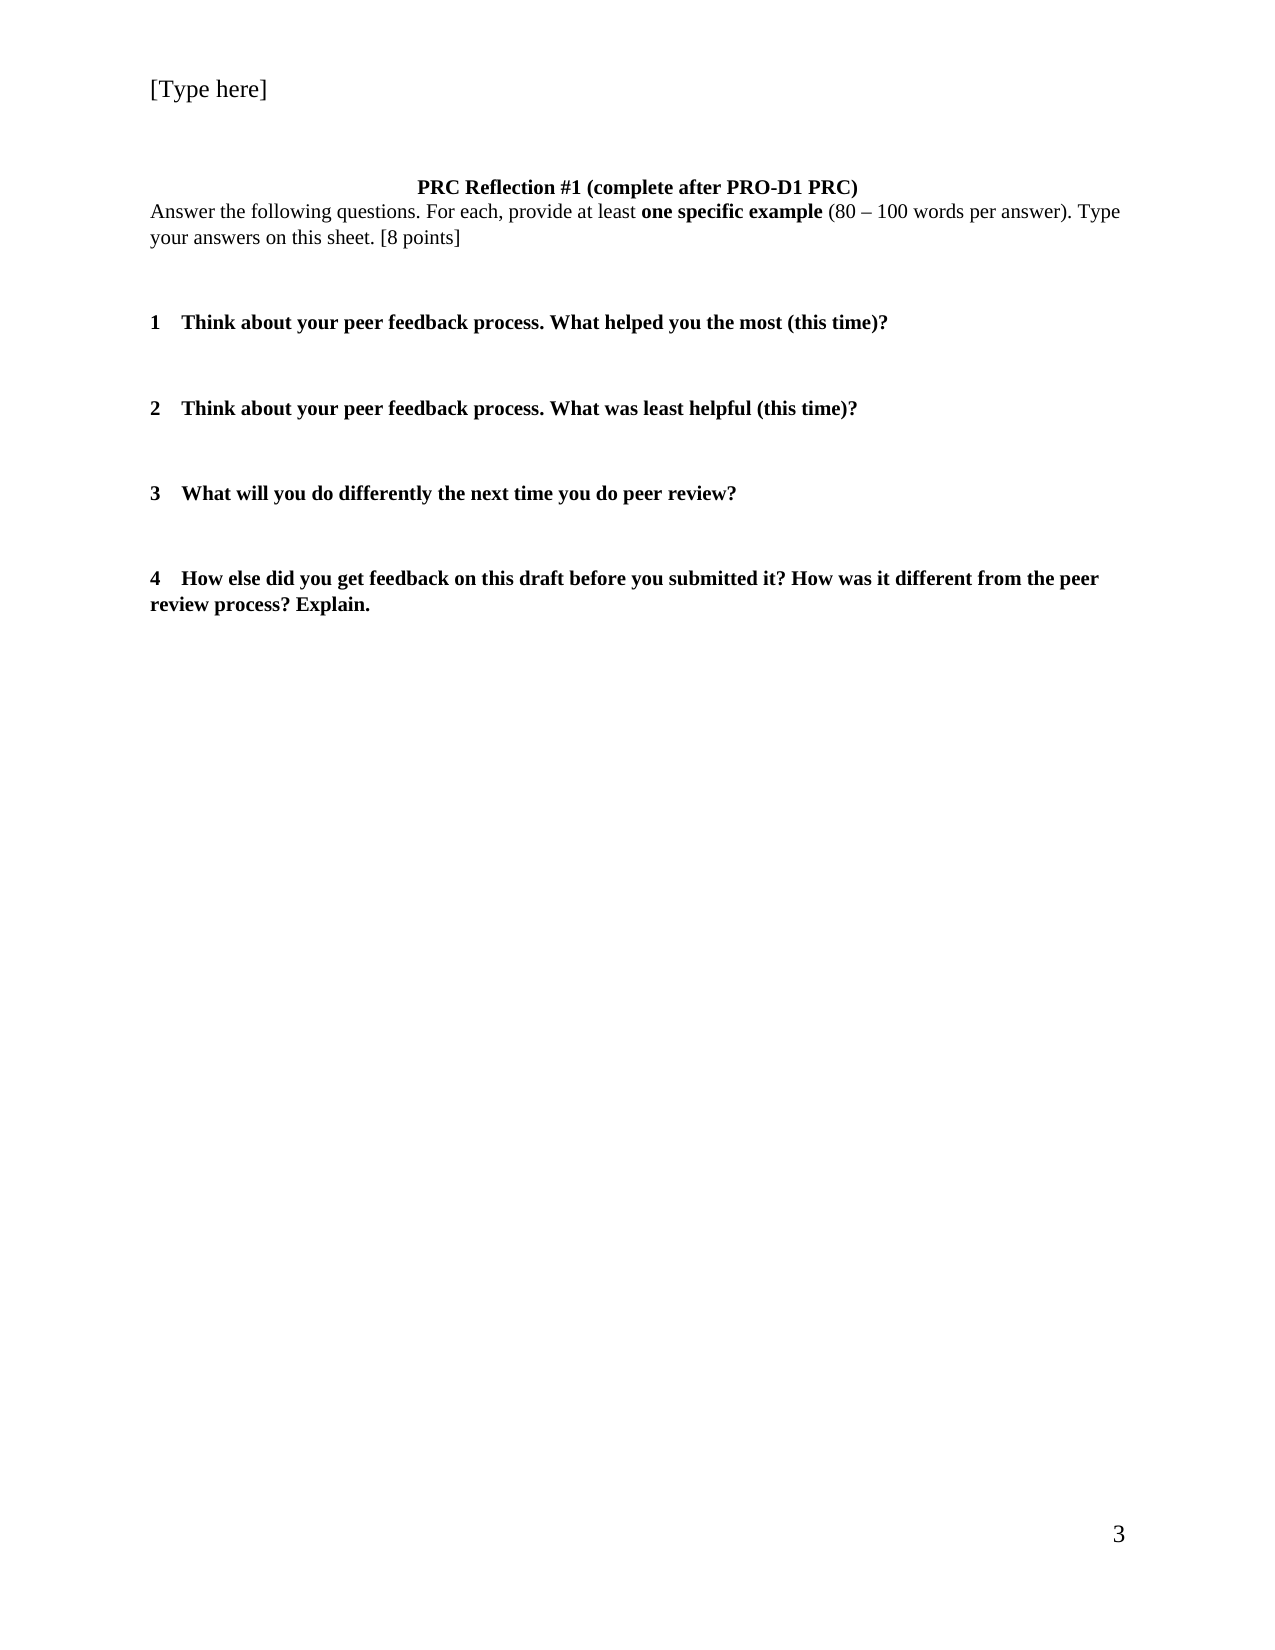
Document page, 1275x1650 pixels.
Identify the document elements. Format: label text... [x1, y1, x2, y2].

text 4 How else did you get feedback on this draft before you submitted it? How was it different from the peer review process? Explain. [150, 566, 1125, 616]
text 1 Think about your peer feedback process. What helped you the most (this time)? [150, 310, 1125, 334]
text 3 What will you do differently the next time you do peer review? [150, 481, 1125, 505]
text Answer the following questions. For each, provide at least one specific example (80 – 100 words per answer). Type your answers on this sheet. [8 points] [150, 199, 1125, 249]
text 2 Think about your peer feedback process. What was least helpful (this time)? [150, 395, 1125, 419]
subtitle PRC Reflection #1 (complete after PRO-D1 PRC) [150, 175, 1125, 199]
